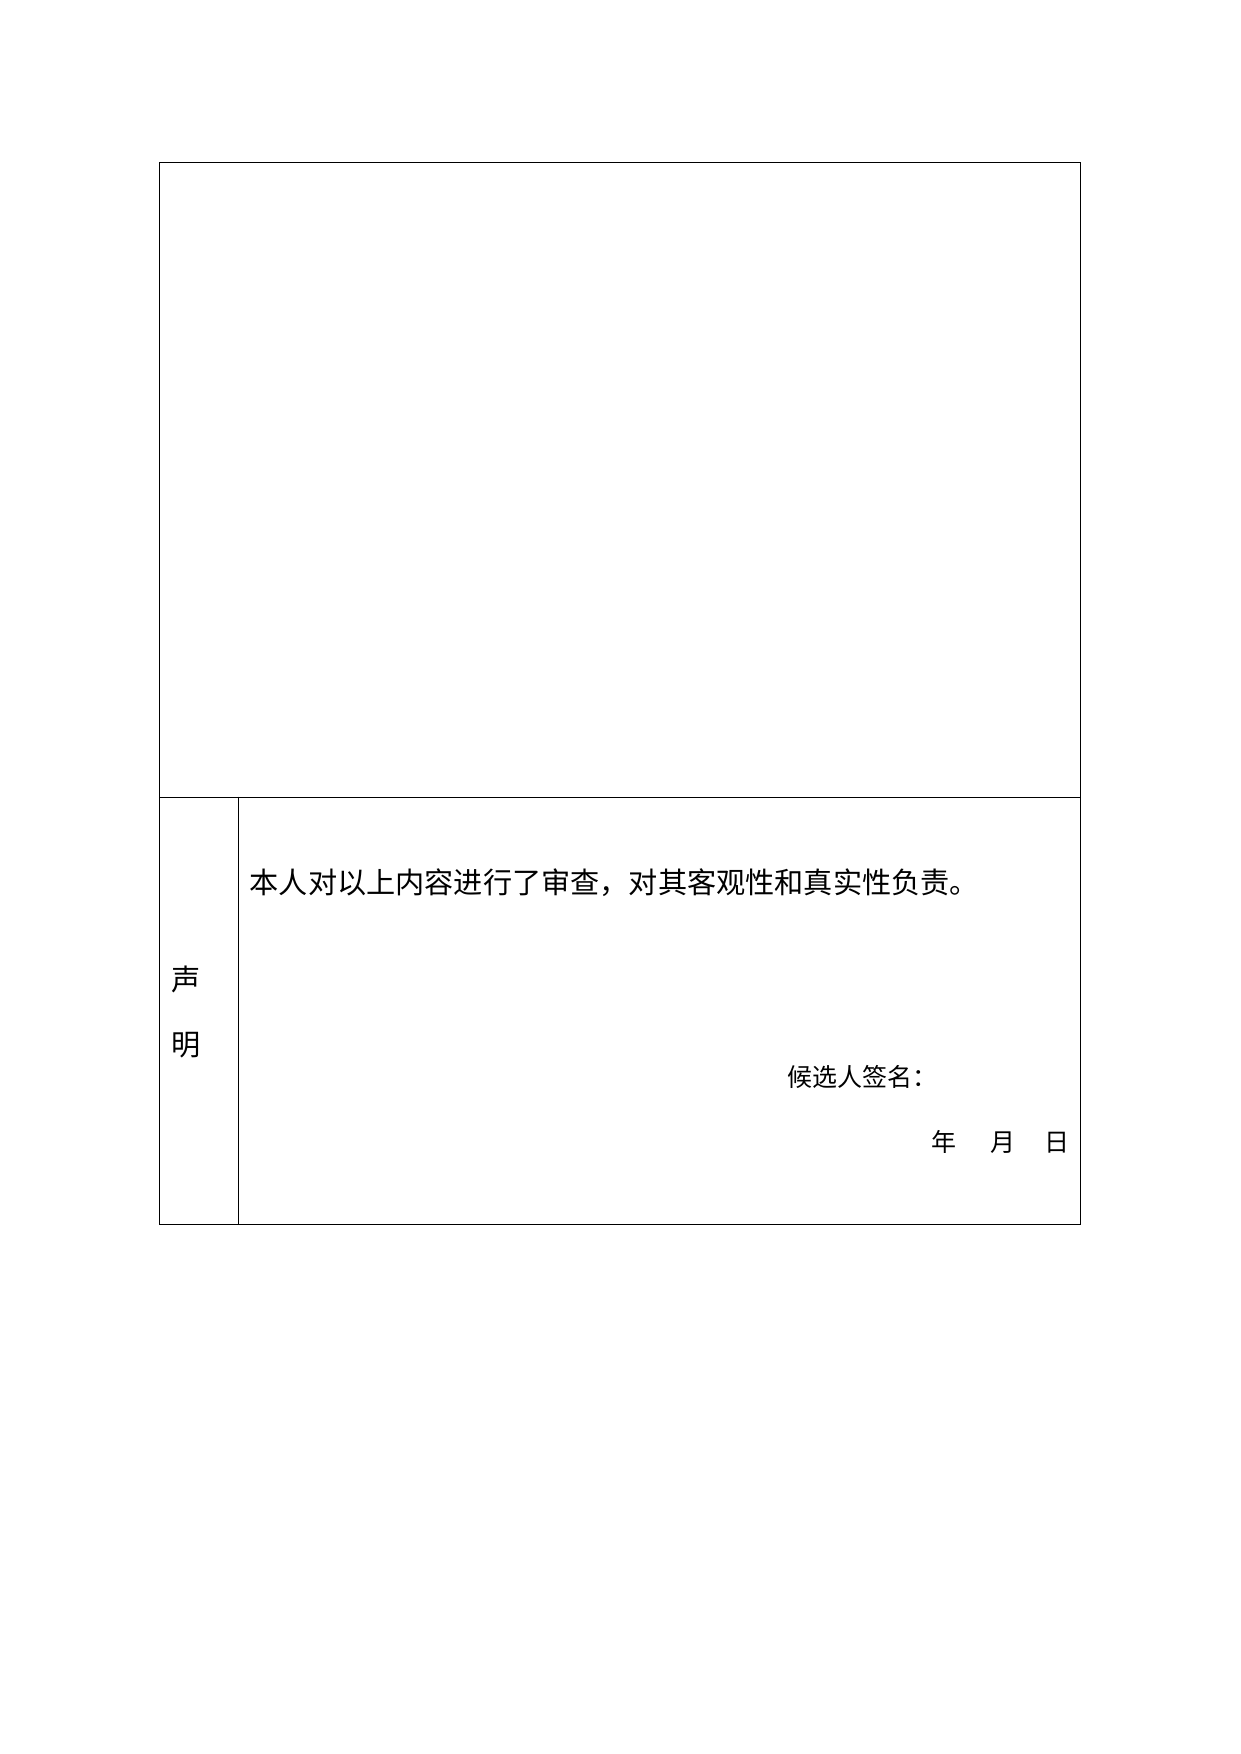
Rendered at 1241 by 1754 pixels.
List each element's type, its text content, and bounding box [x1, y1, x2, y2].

table_cell [160, 163, 1080, 797]
table_cell 本人对以上内容进行了审查，对其客观性和真实性负责。 候选人签名： 年 月 日 [239, 798, 1080, 1224]
table_cell 声明 [160, 798, 238, 1224]
